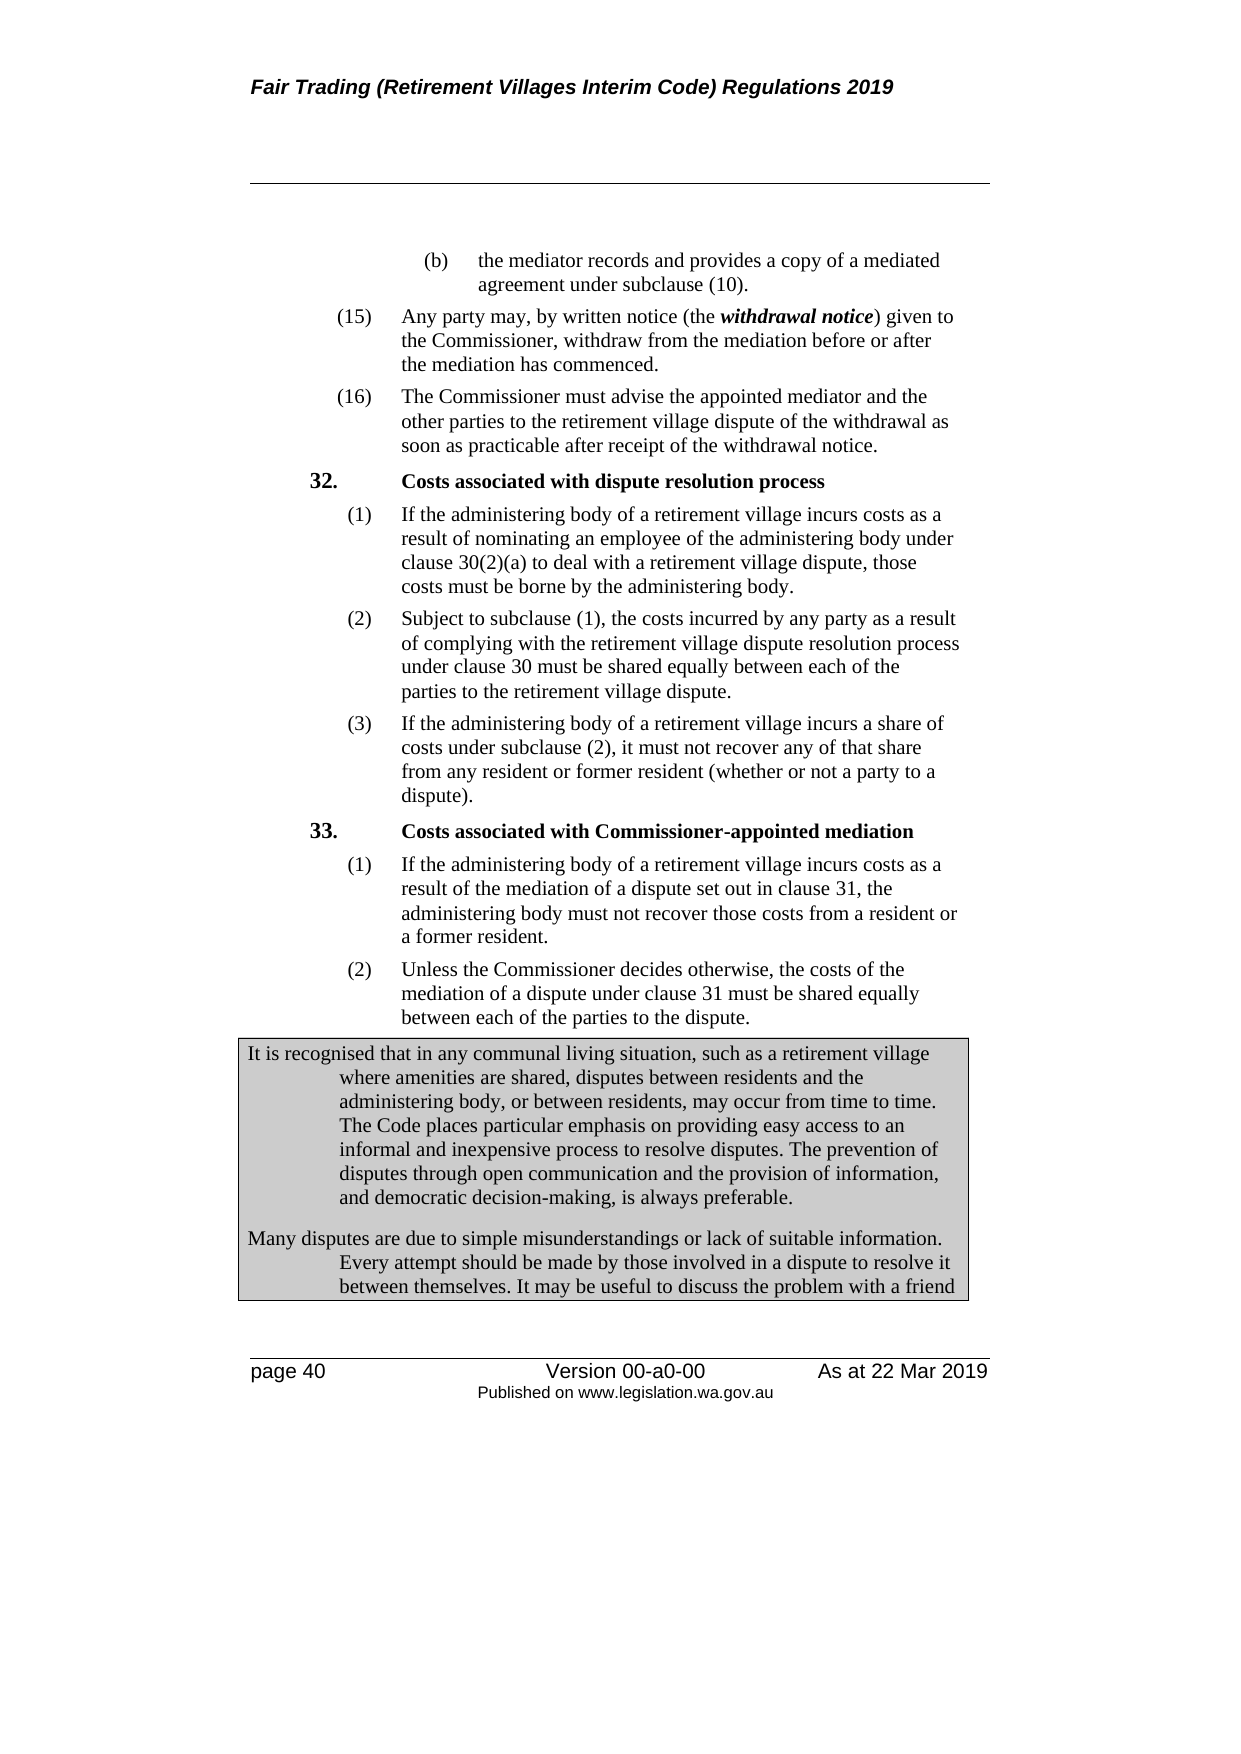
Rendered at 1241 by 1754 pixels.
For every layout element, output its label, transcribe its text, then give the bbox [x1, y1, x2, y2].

text (3) If the administering body of a retirement village incurs a share of costs under subclause (2), it must not recover any of that share from any resident or former resident (whether or not a party to a dispute). [312, 711, 960, 807]
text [239, 1222, 968, 1300]
text (15) Any party may, by written notice (the withdrawal notice) given to the Commissioner, withdraw from the mediation before or after the mediation has commenced. [312, 304, 960, 376]
subtitle 32. Costs associated with dispute resolution process [309, 467, 960, 493]
text (16) The Commissioner must advise the appointed mediator and the other parties to the retirement village dispute of the withdrawal as soon as practicable after receipt of the withdrawal notice. [312, 384, 960, 457]
text (1) If the administering body of a retirement village incurs costs as a result of nominating an employee of the administering body under clause 30(2)(a) to deal with a retirement village dispute, those costs must be borne by the administering body. [312, 502, 960, 598]
text (2) Subject to subclause (1), the costs incurred by any party as a result of complying with the retirement village dispute resolution process under clause 30 must be shared equally between each of the parties to the retirement village dispute. [312, 606, 960, 703]
subtitle 33. Costs associated with Commissioner-appointed mediation [309, 818, 960, 844]
text (2) Unless the Commissioner decides otherwise, the costs of the mediation of a dispute under clause 31 must be shared equally between each of the parties to the dispute. [312, 957, 960, 1029]
text (b) the mediator records and provides a copy of a mediated agreement under subclause (10). [389, 247, 960, 296]
text It is recognised that in any communal living situation, such as a retirement village where amenities are shared, disputes between residents and the administering body, or between residents, may occur from time to time. The Code places particular emphasis on providing easy access to an informal and inexpensive process to resolve disputes. The prevention of disputes through open communication and the provision of information, and democratic decision-making, is always preferable. [239, 1039, 968, 1209]
text (1) If the administering body of a retirement village incurs costs as a result of the mediation of a dispute set out in clause 31, the administering body must not recover those costs from a resident or a former resident. [312, 852, 960, 948]
